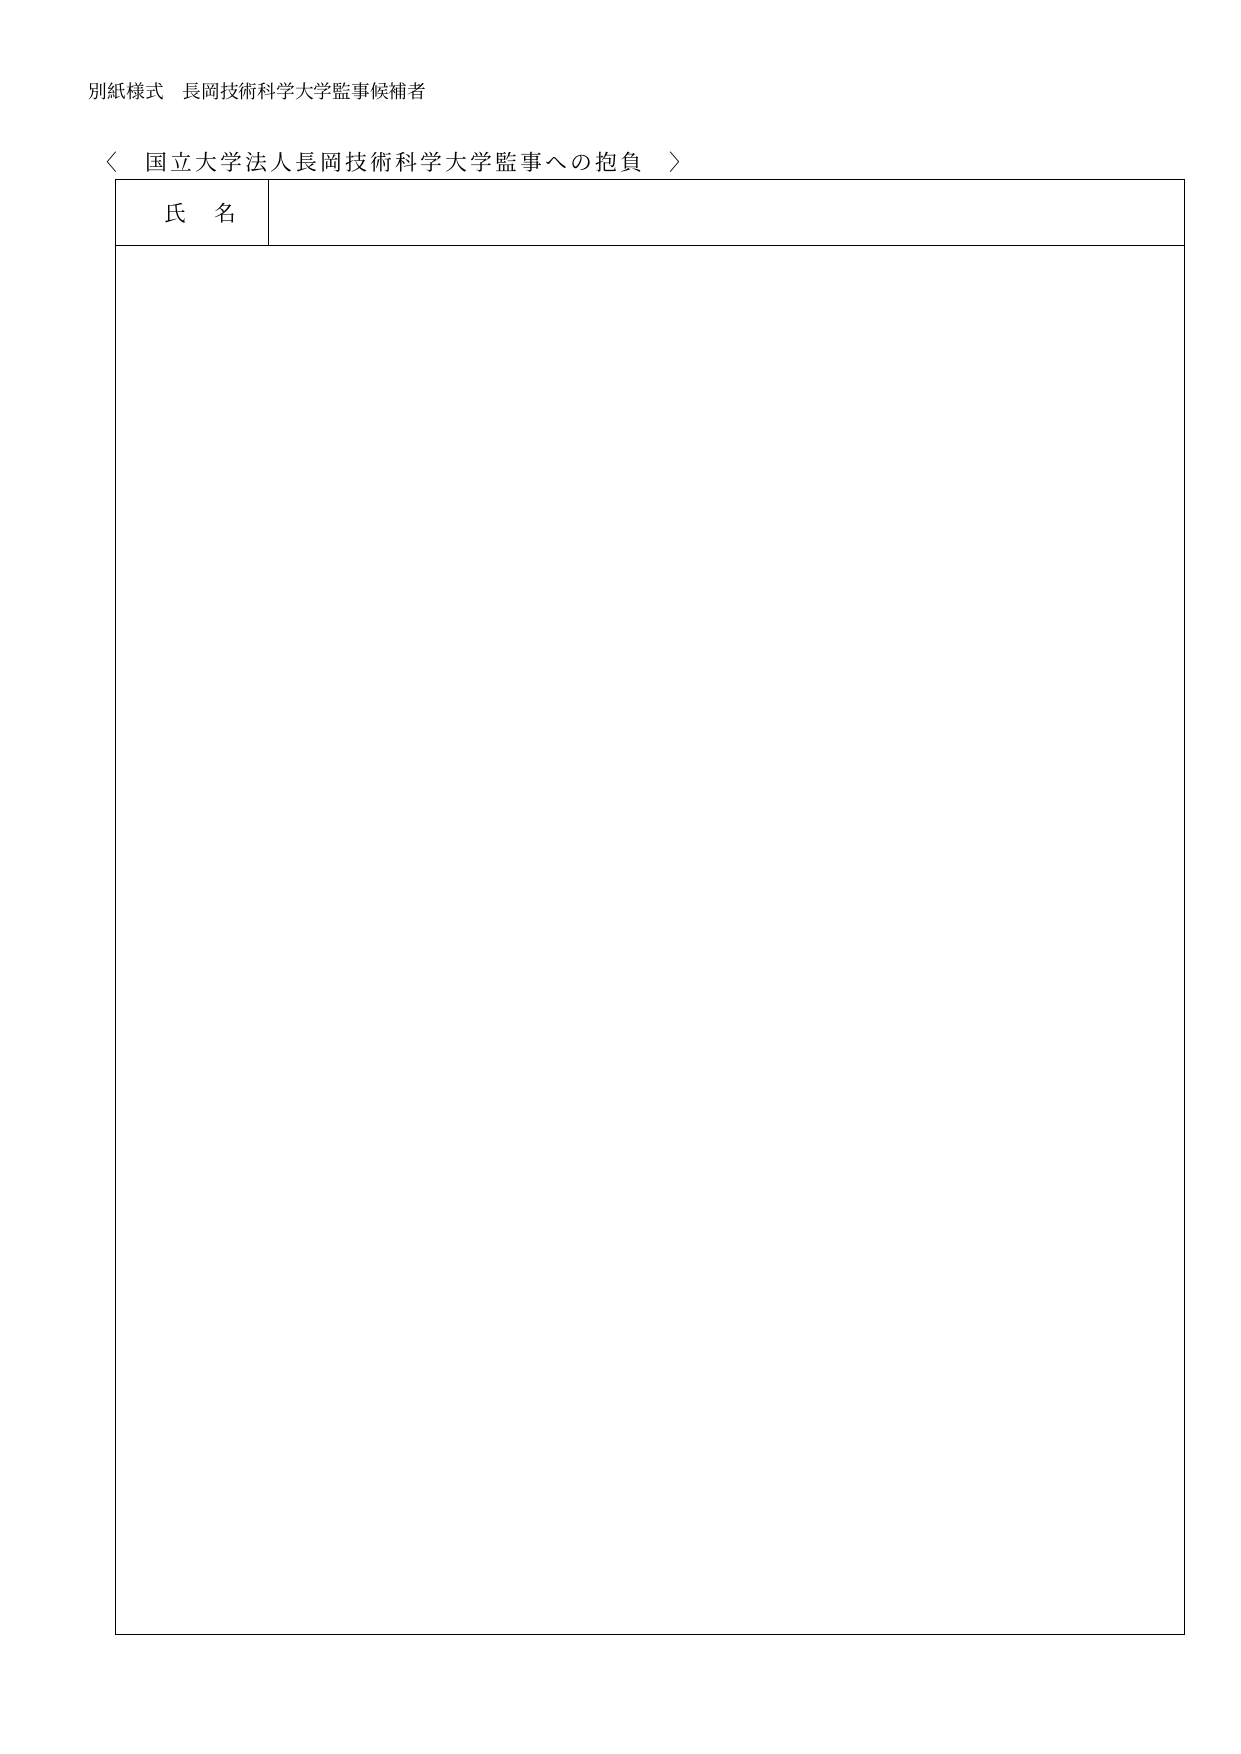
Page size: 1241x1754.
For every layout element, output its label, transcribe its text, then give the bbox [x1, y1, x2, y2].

table_header [269, 180, 1184, 245]
table_cell [116, 246, 1184, 1634]
table_header 氏 名 [116, 180, 268, 245]
text 〈 国立大学法人長岡技術科学大学監事への抱負 〉 [95, 142, 1145, 179]
